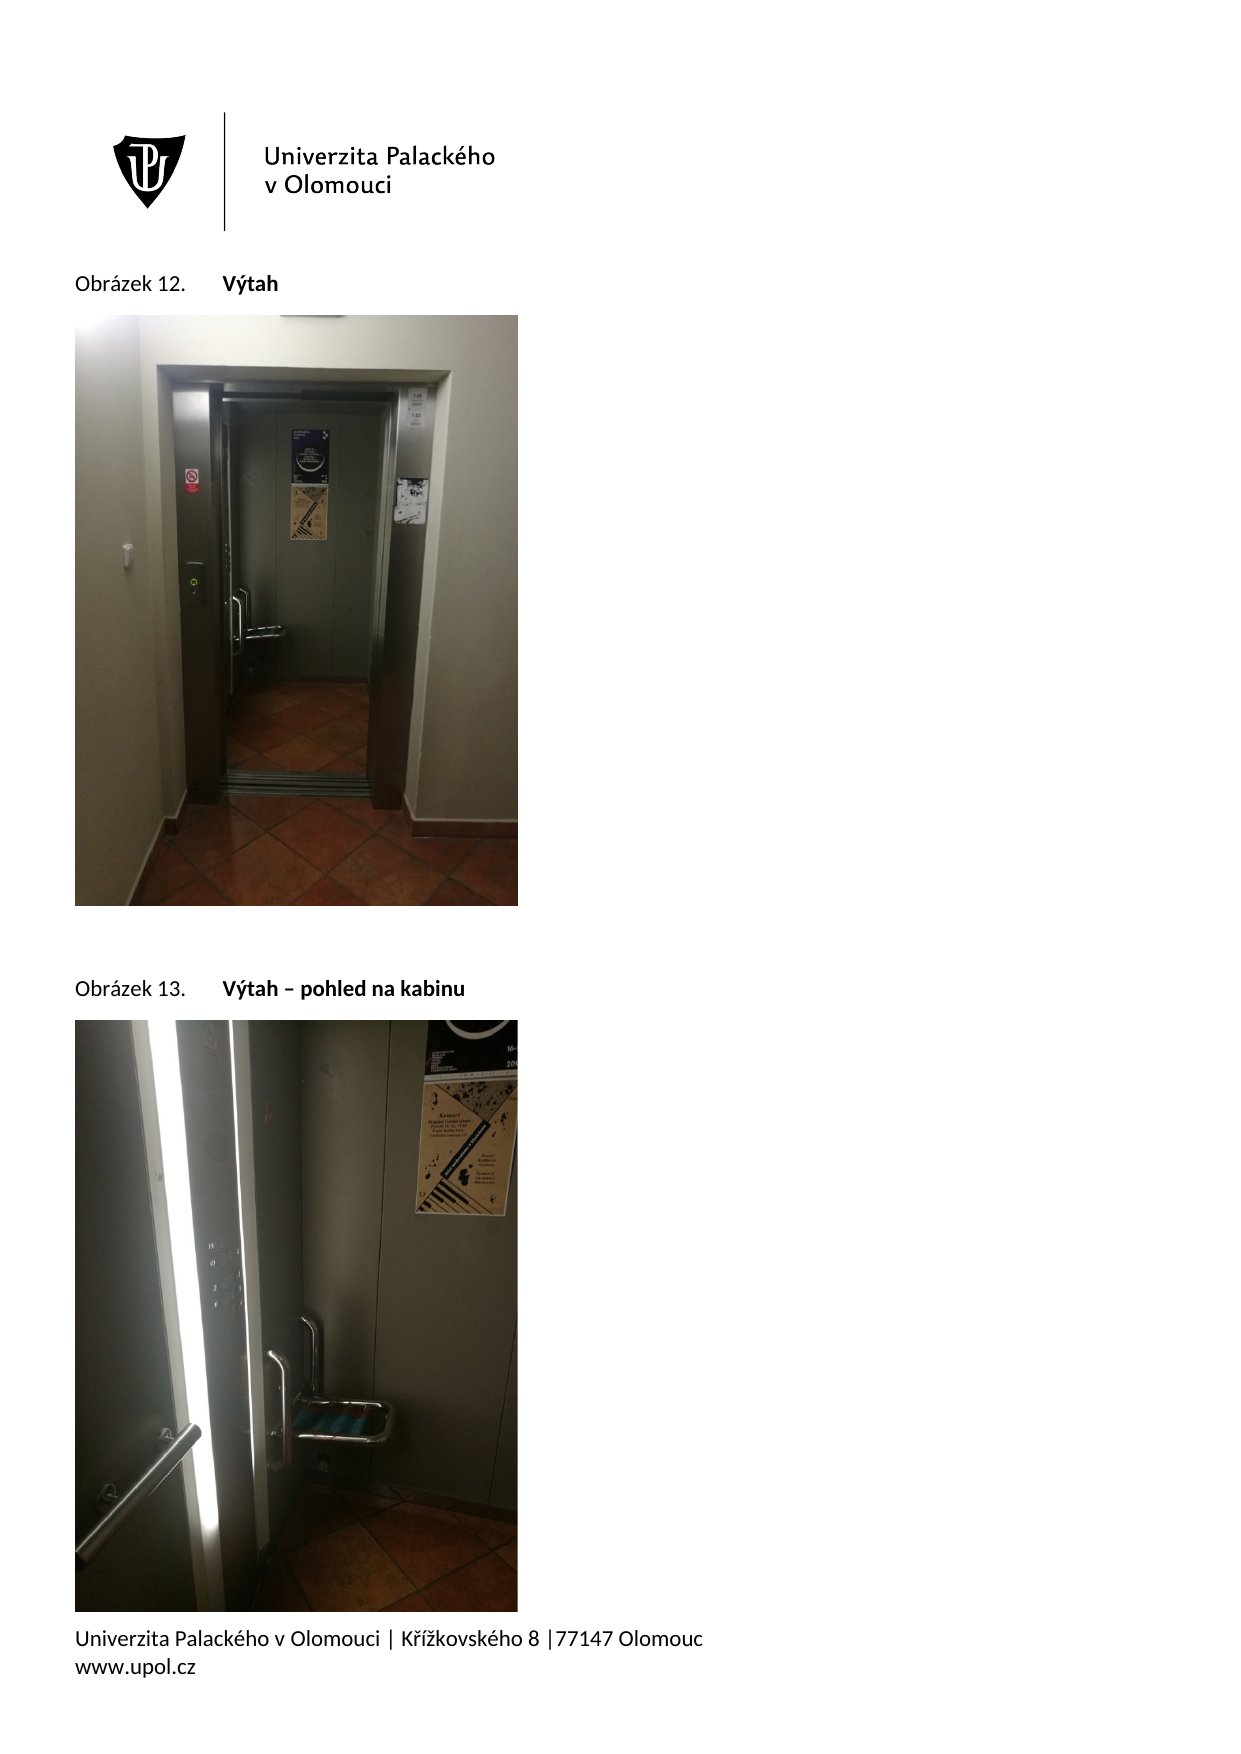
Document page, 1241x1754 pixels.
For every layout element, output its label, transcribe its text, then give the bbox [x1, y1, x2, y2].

picture [75, 73, 533, 269]
picture [75, 315, 518, 906]
text Obrázek 12. Výtah [75, 269, 1165, 297]
picture [75, 1020, 518, 1612]
text Obrázek 13. Výtah – pohled na kabinu [75, 974, 1165, 1002]
